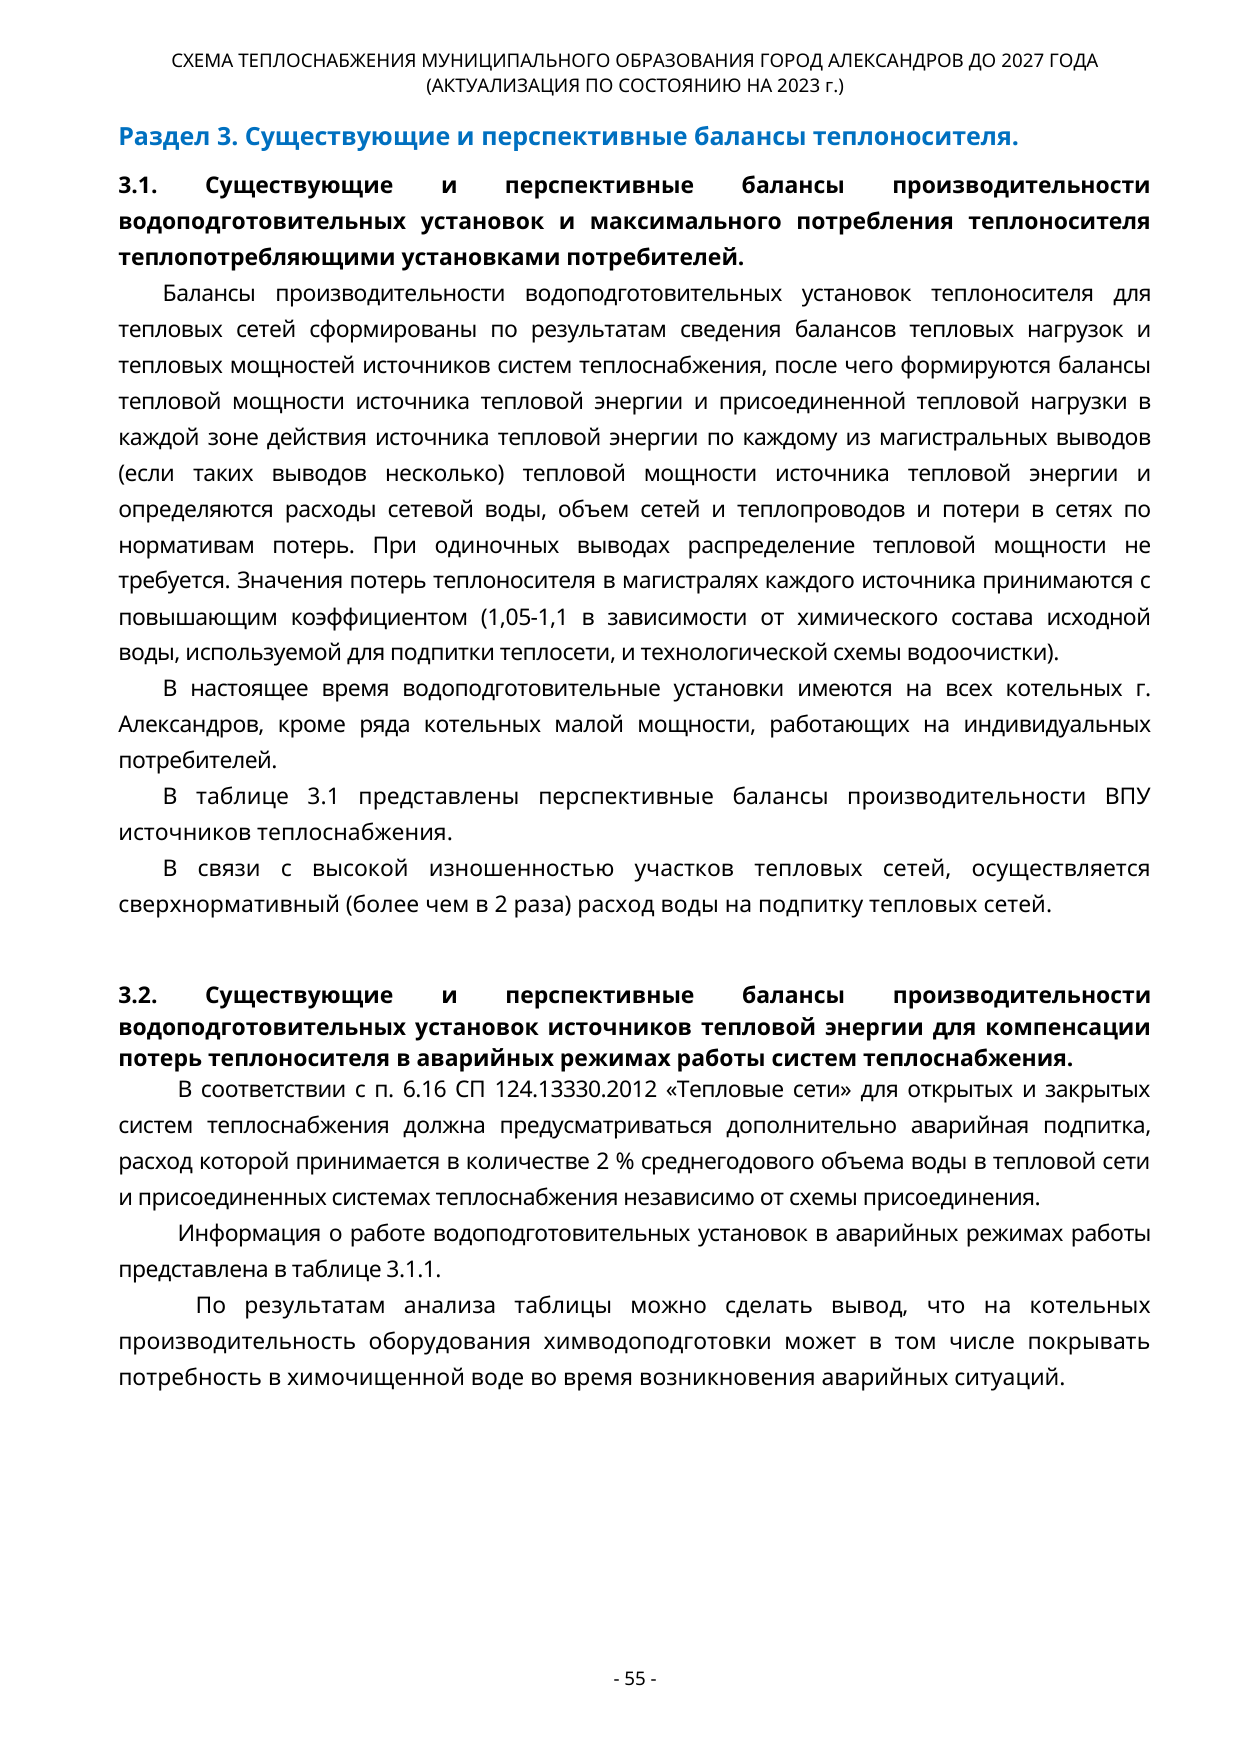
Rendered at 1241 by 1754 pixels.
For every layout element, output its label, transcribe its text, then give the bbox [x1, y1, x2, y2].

list 3.2. Существующие и перспективные балансы производительности водоподготовительных установок источников тепловой энергии для компенсации потерь теплоносителя в аварийных режимах работы систем теплоснабжения. [118, 979, 1152, 1073]
text Информация о работе водоподготовительных установок в аварийных режимах работы представлена в таблице 3.1.1. [118, 1217, 1152, 1284]
text В соответствии с п. 6.16 СП 124.13330.2012 «Тепловые сети» для открытых и закрытых систем теплоснабжения должна предусматриваться дополнительно аварийная подпитка, расход которой принимается в количестве 2 % среднегодового объема воды в тепловой сети и присоединенных системах теплоснабжения независимо от схемы присоединения. [118, 1073, 1152, 1212]
text В таблице 3.1 представлены перспективные балансы производительности ВПУ источников теплоснабжения. [118, 780, 1152, 847]
text По результатам анализа таблицы можно сделать вывод, что на котельных производительность оборудования химводоподготовки может в том числе покрывать потребность в химочищенной воде во время возникновения аварийных ситуаций. [118, 1289, 1152, 1392]
text В связи с высокой изношенностью участков тепловых сетей, осуществляется сверхнормативный (более чем в 2 раза) расход воды на подпитку тепловых сетей. [118, 852, 1152, 919]
text Балансы производительности водоподготовительных установок теплоносителя для тепловых сетей сформированы по результатам сведения балансов тепловых нагрузок и тепловых мощностей источников систем теплоснабжения, после чего формируются балансы тепловой мощности источника тепловой энергии и присоединенной тепловой нагрузки в каждой зоне действия источника тепловой энергии по каждому из магистральных выводов (если таких выводов несколько) тепловой мощности источника тепловой энергии и определяются расходы сетевой воды, объем сетей и теплопроводов и потери в сетях по нормативам потерь. При одиночных выводах распределение тепловой мощности не требуется. Значения потерь теплоносителя в магистралях каждого источника принимаются с повышающим коэффициентом (1,05-1,1 в зависимости от химического состава исходной воды, используемой для подпитки теплосети, и технологической схемы водоочистки). [118, 277, 1152, 668]
list Раздел 3. Существующие и перспективные балансы теплоносителя. [118, 118, 1152, 152]
list 3.1. Существующие и перспективные балансы производительности водоподготовительных установок и максимального потребления теплоносителя теплопотребляющими установками потребителей. [118, 169, 1152, 272]
text В настоящее время водоподготовительные установки имеются на всех котельных г. Александров, кроме ряда котельных малой мощности, работающих на индивидуальных потребителей. [118, 672, 1152, 775]
